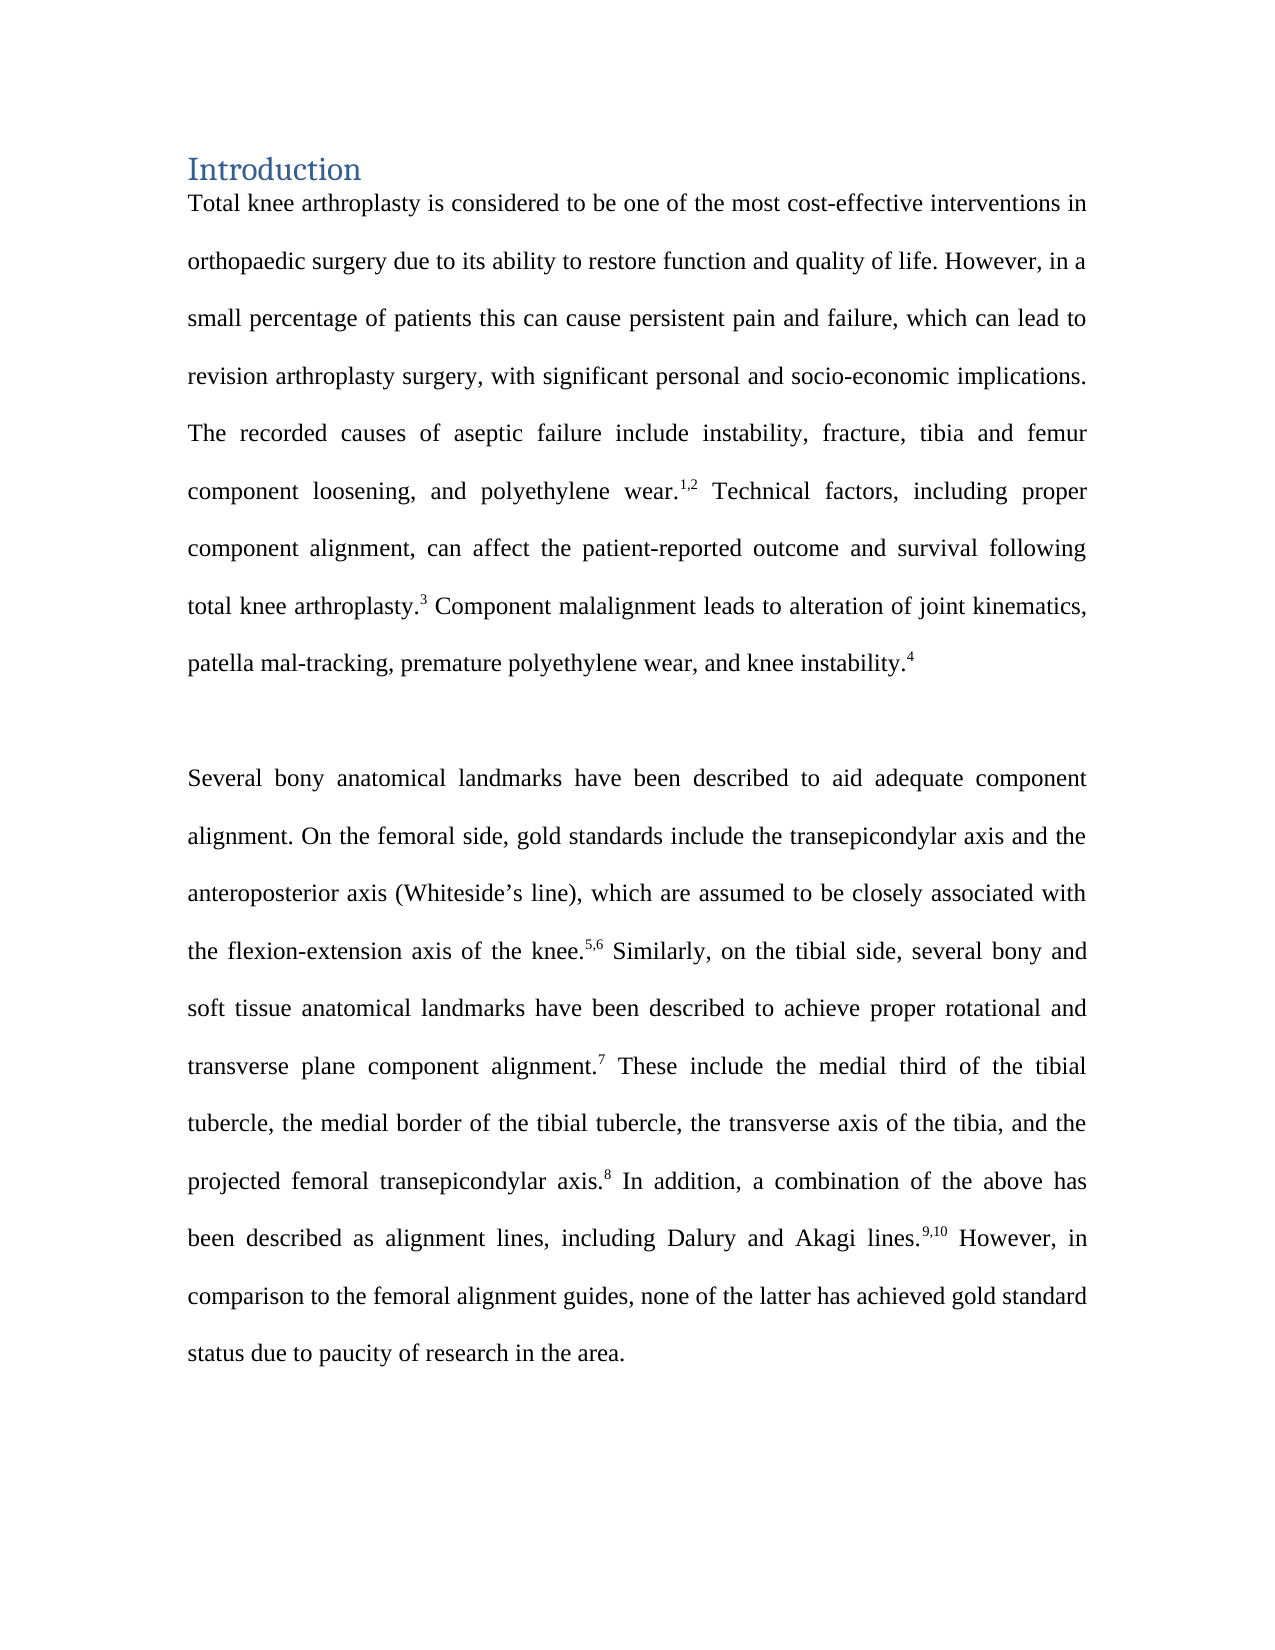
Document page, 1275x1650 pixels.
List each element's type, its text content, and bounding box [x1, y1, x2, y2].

text Several bony anatomical landmarks have been described to aid adequate component alignment. On the femoral side, gold standards include the transepicondylar axis and the anteroposterior axis (Whiteside’s line), which are assumed to be closely associated with the flexion-extension axis of the knee.5,6 Similarly, on the tibial side, several bony and soft tissue anatomical landmarks have been described to achieve proper rotational and transverse plane component alignment.7 These include the medial third of the tibial tubercle, the medial border of the tibial tubercle, the transverse axis of the tibia, and the projected femoral transepicondylar axis.8 In addition, a combination of the above has been described as alignment lines, including Dalury and Akagi lines.9,10 However, in comparison to the femoral alignment guides, none of the latter has achieved gold standard status due to paucity of research in the area. [187, 763, 1087, 1367]
subtitle Introduction [187, 150, 1087, 188]
text Total knee arthroplasty is considered to be one of the most cost-effective interventions in orthopaedic surgery due to its ability to restore function and quality of life. However, in a small percentage of patients this can cause persistent pain and failure, which can lead to revision arthroplasty surgery, with significant personal and socio-economic implications. The recorded causes of aseptic failure include instability, fracture, tibia and femur component loosening, and polyethylene wear.1,2 Technical factors, including proper component alignment, can affect the patient-reported outcome and survival following total knee arthroplasty.3 Component malalignment leads to alteration of joint kinematics, patella mal-tracking, premature polyethylene wear, and knee instability.4 [187, 188, 1087, 677]
